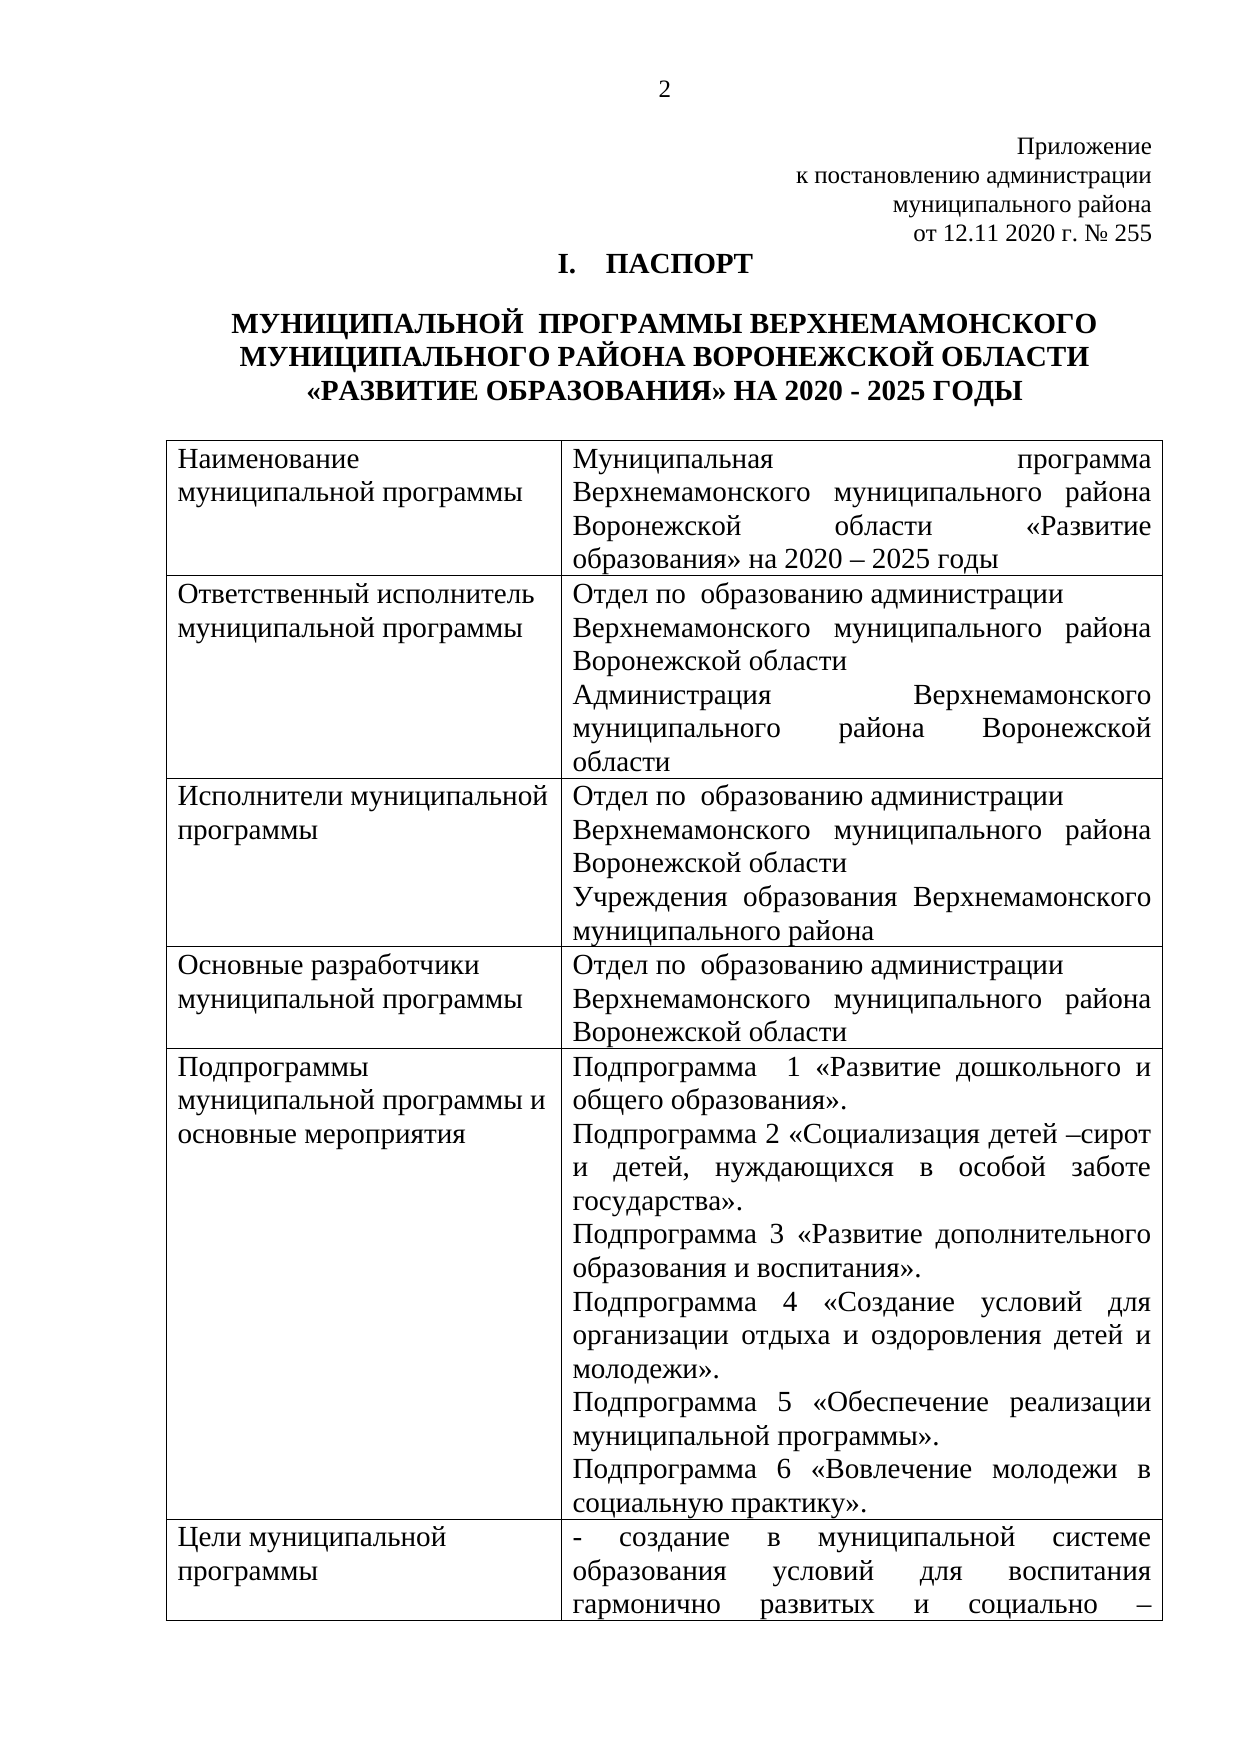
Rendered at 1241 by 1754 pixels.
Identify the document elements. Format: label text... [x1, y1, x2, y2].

table_cell Основные разработчики муниципальной программы [167, 947, 561, 1048]
table_cell Отдел по образованию администрации Верхнемамонского муниципального района Воронежской области [562, 947, 1162, 1048]
list ПАСПОРТ [177, 246, 1152, 280]
text муниципального района [177, 189, 1152, 218]
table_cell Исполнители муниципальной программы [167, 779, 561, 946]
table_cell Подпрограмма 1 «Развитие дошкольного и общего образования». Подпрограмма 2 «Социализация детей –сирот и детей, нуждающихся в особой заботе государства». Подпрограмма 3 «Развитие дополнительного образования и воспитания». Подпрограмма 4 «Создание условий для организации отдыха и оздоровления детей и молодежи». Подпрограмма 5 «Обеспечение реализации муниципальной программы». Подпрограмма 6 «Вовлечение молодежи в социальную практику». [562, 1049, 1162, 1518]
table_cell Отдел по образованию администрации Верхнемамонского муниципального района Воронежской области Администрация Верхнемамонского муниципального района Воронежской области [562, 576, 1162, 777]
table_cell Отдел по образованию администрации Верхнемамонского муниципального района Воронежской области Учреждения образования Верхнемамонского муниципального района [562, 779, 1162, 946]
table_header Наименование муниципальной программы [167, 441, 561, 575]
text Приложение [177, 131, 1152, 160]
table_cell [562, 1520, 1162, 1620]
text от 12.11 2020 г. № 255 [177, 218, 1152, 246]
text МУНИЦИПАЛЬНОЙ ПРОГРАММЫ ВЕРХНЕМАМОНСКОГО МУНИЦИПАЛЬНОГО РАЙОНА ВОРОНЕЖСКОЙ ОБЛАСТИ «РАЗВИТИЕ ОБРАЗОВАНИЯ» НА 2020 - 2025 ГОДЫ [177, 306, 1152, 406]
table_cell Ответственный исполнитель муниципальной программы [167, 576, 561, 777]
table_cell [167, 1520, 561, 1620]
table_header Муниципальная программа Верхнемамонского муниципального района Воронежской области «Развитие образования» на 2020 – 2025 годы [562, 441, 1162, 575]
text к постановлению администрации [177, 160, 1152, 189]
table_cell Подпрограммы муниципальной программы и основные мероприятия [167, 1049, 561, 1518]
